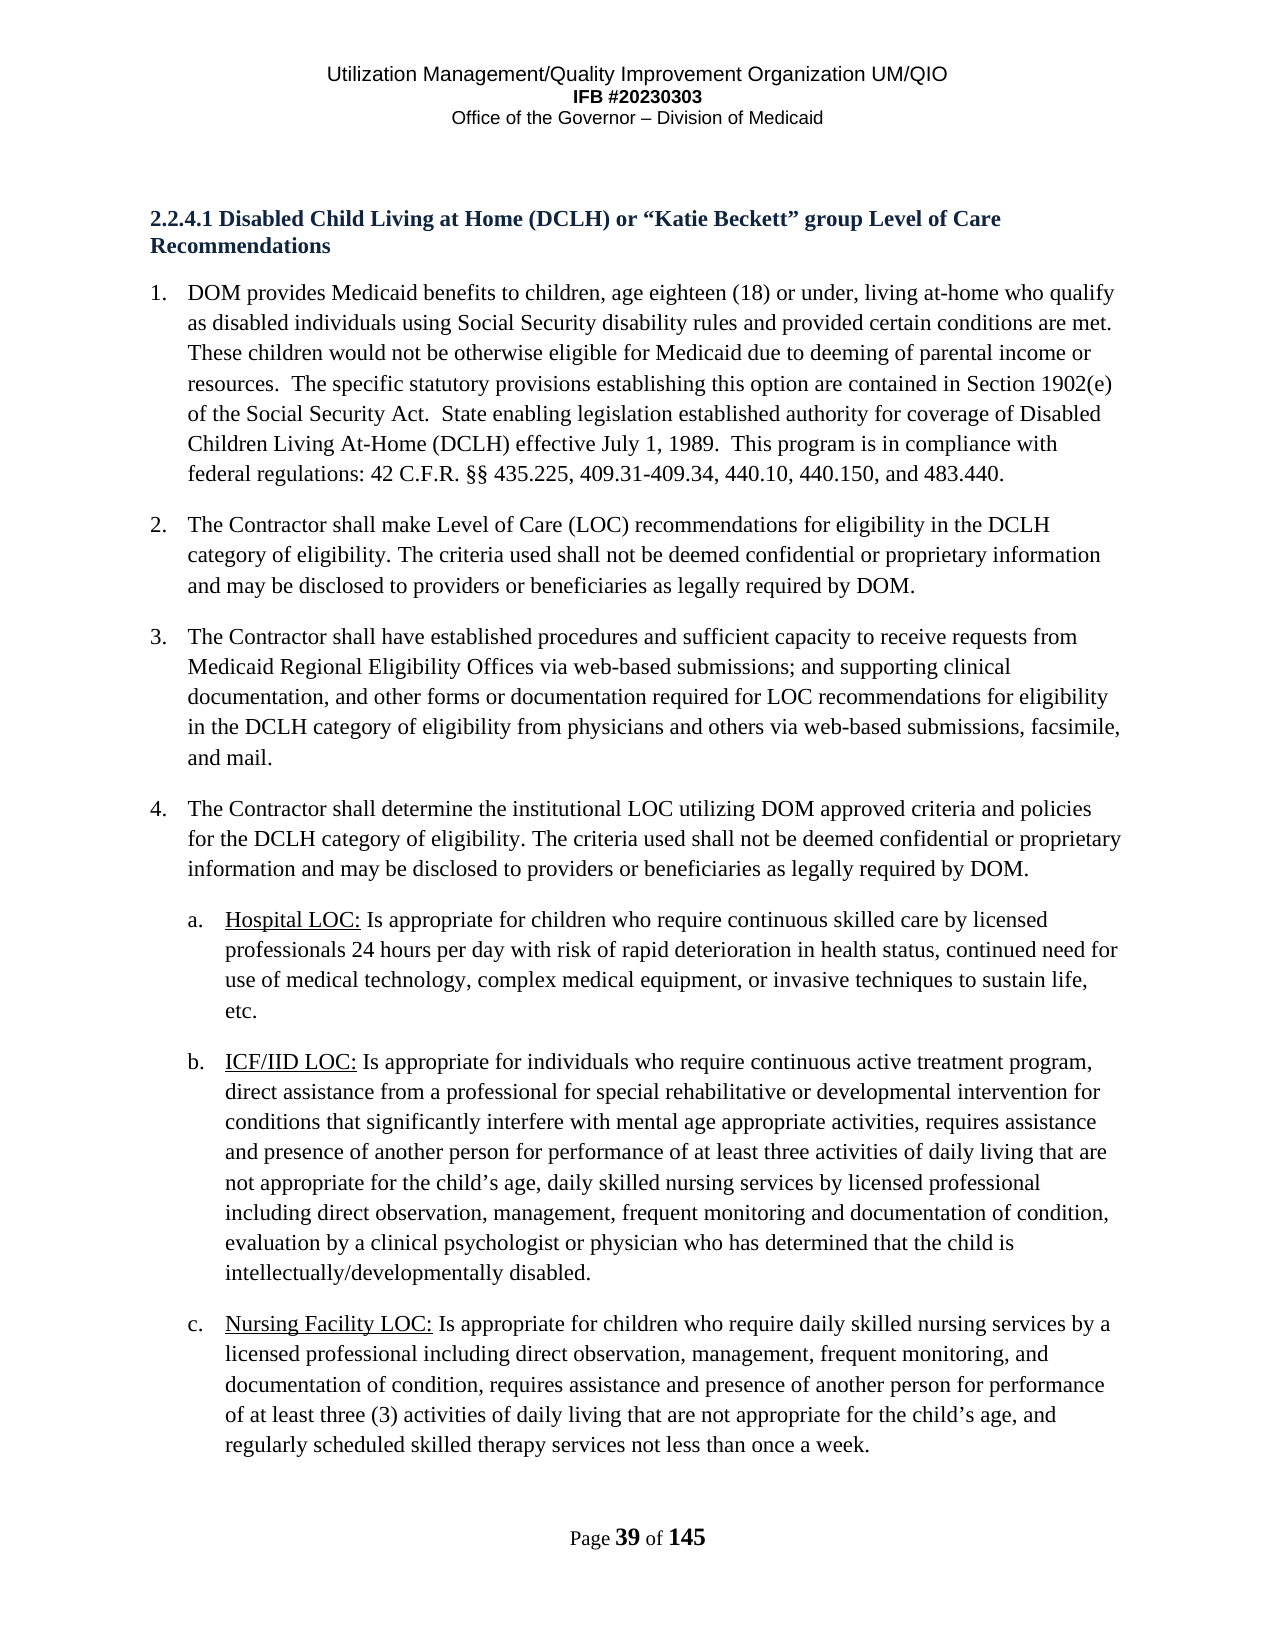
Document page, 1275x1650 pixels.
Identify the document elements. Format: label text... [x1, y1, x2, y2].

list Nursing Facility LOC: Is appropriate for children who require daily skilled nursing services by a licensed professional including direct observation, management, frequent monitoring, and documentation of condition, requires assistance and presence of another person for performance of at least three (3) activities of daily living that are not appropriate for the child’s age, and regularly scheduled skilled therapy services not less than once a week. [187, 1310, 1125, 1457]
list The Contractor shall make Level of Care (LOC) recommendations for eligibility in the DCLH category of eligibility. The criteria used shall not be deemed confidential or proprietary information and may be disclosed to providers or beneficiaries as legally required by DOM. [150, 511, 1125, 598]
list ICF/IID LOC: Is appropriate for individuals who require continuous active treatment program, direct assistance from a professional for special rehabilitative or developmental intervention for conditions that significantly interfere with mental age appropriate activities, requires assistance and presence of another person for performance of at least three activities of daily living that are not appropriate for the child’s age, daily skilled nursing services by licensed professional including direct observation, management, frequent monitoring and documentation of condition, evaluation by a clinical psychologist or physician who has determined that the child is intellectually/developmentally disabled. [187, 1048, 1125, 1286]
list DOM provides Medicaid benefits to children, age eighteen (18) or under, living at-home who qualify as disabled individuals using Social Security disability rules and provided certain conditions are met. These children would not be otherwise eligible for Medicaid due to deeming of parental income or resources. The specific statutory provisions establishing this option are contained in Section 1902(e) of the Social Security Act. State enabling legislation established authority for coverage of Disabled Children Living At-Home (DCLH) effective July 1, 1989. This program is in compliance with federal regulations: 42 C.F.R. §§ 435.225, 409.31-409.34, 440.10, 440.150, and 483.440. [150, 279, 1125, 487]
list Hospital LOC: Is appropriate for children who require continuous skilled care by licensed professionals 24 hours per day with risk of rapid deterioration in health status, continued need for use of medical technology, complex medical equipment, or invasive techniques to sustain life, etc. [187, 906, 1125, 1023]
list The Contractor shall have established procedures and sufficient capacity to receive requests from Medicaid Regional Eligibility Offices via web-based submissions; and supporting clinical documentation, and other forms or documentation required for LOC recommendations for eligibility in the DCLH category of eligibility from physicians and others via web-based submissions, facsimile, and mail. [150, 623, 1125, 770]
list The Contractor shall determine the institutional LOC utilizing DOM approved criteria and policies for the DCLH category of eligibility. The criteria used shall not be deemed confidential or proprietary information and may be disclosed to providers or beneficiaries as legally required by DOM. [150, 794, 1125, 881]
text 2.2.4.1 Disabled Child Living at Home (DCLH) or “Katie Beckett” group Level of Care Recommendations [150, 205, 1125, 258]
